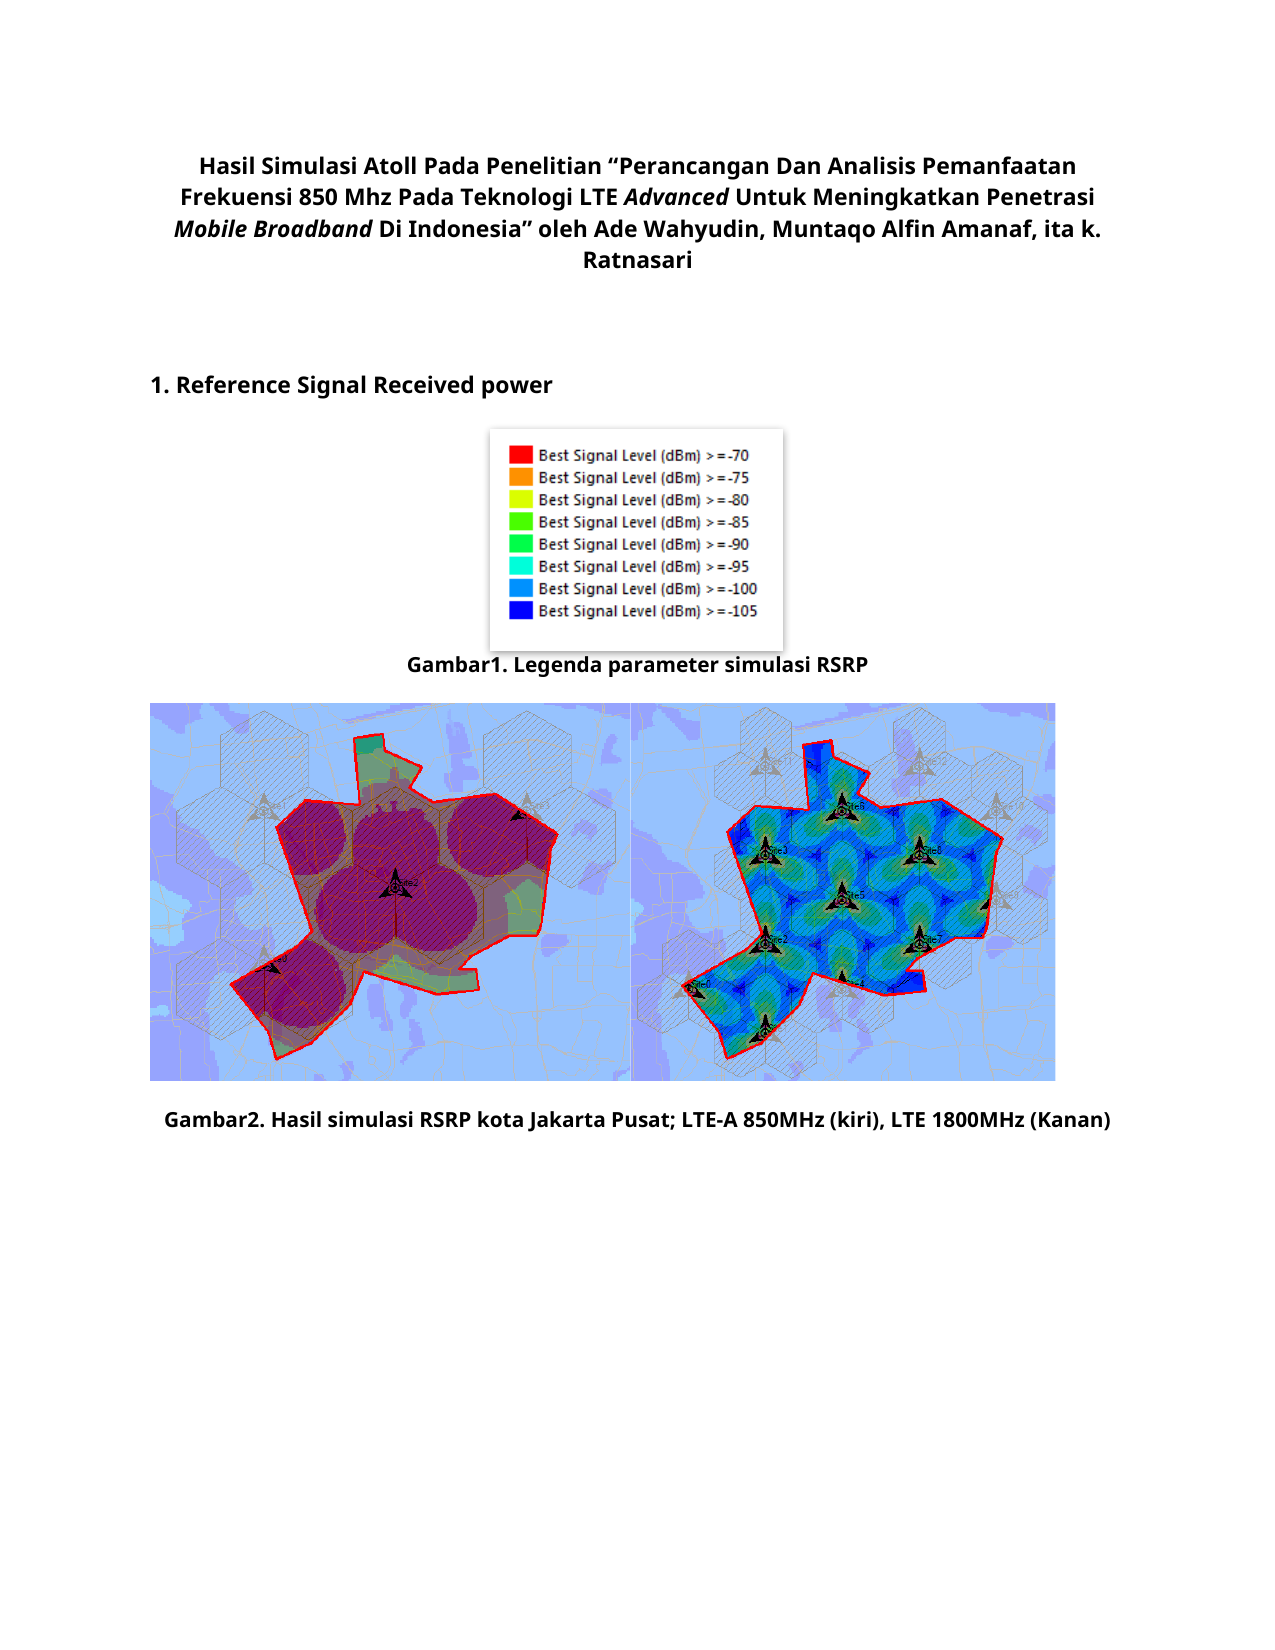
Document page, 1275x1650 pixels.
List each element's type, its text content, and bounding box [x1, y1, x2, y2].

text Hasil Simulasi Atoll Pada Penelitian “Perancangan Dan Analisis Pemanfaatan Frekuensi 850 Mhz Pada Teknologi LTE Advanced Untuk Meningkatkan Penetrasi Mobile Broadband Di Indonesia” oleh Ade Wahyudin, Muntaqo Alfin Amanaf, ita k. Ratnasari [150, 150, 1125, 275]
text Gambar2. Hasil simulasi RSRP kota Jakarta Pusat; LTE-A 850MHz (kiri), LTE 1800MHz (Kanan) [150, 1106, 1125, 1134]
text 1. Reference Signal Received power [150, 369, 1125, 400]
picture [505, 444, 769, 636]
picture [150, 703, 1056, 1081]
text Gambar1. Legenda parameter simulasi RSRP [150, 650, 1125, 678]
